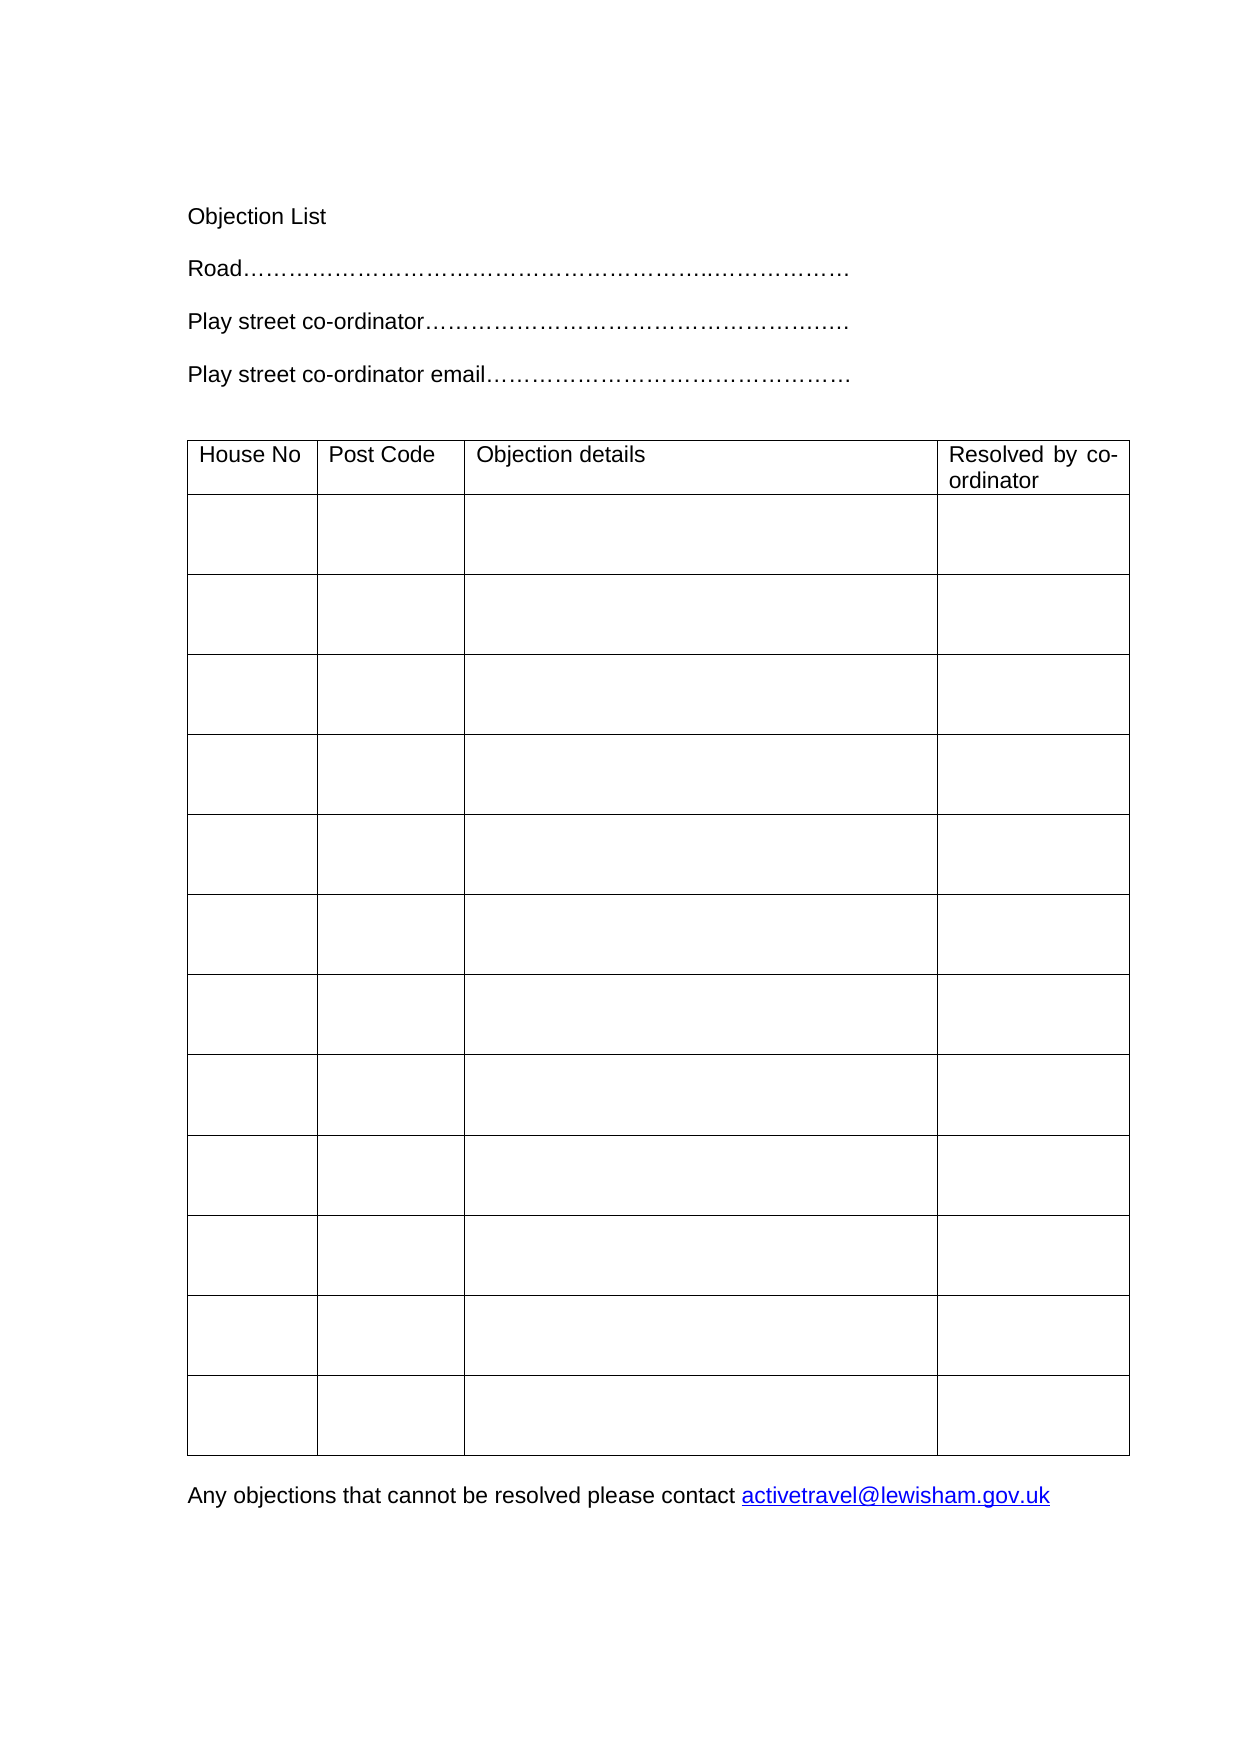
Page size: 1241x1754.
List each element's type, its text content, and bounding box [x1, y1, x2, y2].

table_cell [318, 895, 464, 974]
table_cell [938, 495, 1129, 574]
table_cell [938, 1216, 1129, 1295]
table_cell [938, 735, 1129, 814]
table_cell [188, 575, 317, 654]
table_cell [465, 1136, 937, 1214]
table_cell [188, 1055, 317, 1134]
text Objection List [187, 203, 1053, 229]
table_cell [938, 1296, 1129, 1375]
table_cell [188, 1216, 317, 1295]
table_cell [318, 495, 464, 574]
text Road……………………………………………………..……………… [187, 255, 1053, 282]
table_cell [938, 1376, 1129, 1455]
table_cell [188, 975, 317, 1054]
table_cell [465, 575, 937, 654]
table_cell [318, 815, 464, 894]
table_cell [465, 1055, 937, 1134]
table_cell [318, 1296, 464, 1375]
table_cell [318, 1216, 464, 1295]
table_cell [318, 975, 464, 1054]
table_cell [188, 1376, 317, 1455]
table_cell [188, 655, 317, 734]
table_header House No [188, 441, 317, 494]
table_cell [188, 1136, 317, 1214]
table_cell [938, 975, 1129, 1054]
table_cell [188, 735, 317, 814]
table_cell [465, 815, 937, 894]
table_header Objection details [465, 441, 937, 494]
table_cell [318, 655, 464, 734]
table_cell [465, 1296, 937, 1375]
table_cell [465, 895, 937, 974]
table_cell [938, 895, 1129, 974]
table_cell [938, 655, 1129, 734]
table_cell [938, 1136, 1129, 1214]
table_cell [465, 1376, 937, 1455]
table_cell [318, 1376, 464, 1455]
table_header Resolved by co-ordinator [938, 441, 1129, 494]
text Play street co-ordinator…………………………………………….…. [187, 308, 1053, 334]
table_cell [318, 575, 464, 654]
table_cell [465, 495, 937, 574]
table_cell [318, 735, 464, 814]
text Play street co-ordinator email………………………………………… [187, 361, 1053, 387]
table_cell [938, 1055, 1129, 1134]
table_cell [465, 735, 937, 814]
table_cell [938, 815, 1129, 894]
table_header Post Code [318, 441, 464, 494]
table_cell [188, 1296, 317, 1375]
text Any objections that cannot be resolved please contact activetravel@lewisham.gov.uk [187, 1482, 1053, 1509]
table_cell [188, 895, 317, 974]
table_cell [465, 975, 937, 1054]
table_cell [318, 1055, 464, 1134]
table_cell [188, 815, 317, 894]
table_cell [318, 1136, 464, 1214]
table_cell [938, 575, 1129, 654]
table_cell [465, 655, 937, 734]
table_cell [465, 1216, 937, 1295]
table_cell [188, 495, 317, 574]
